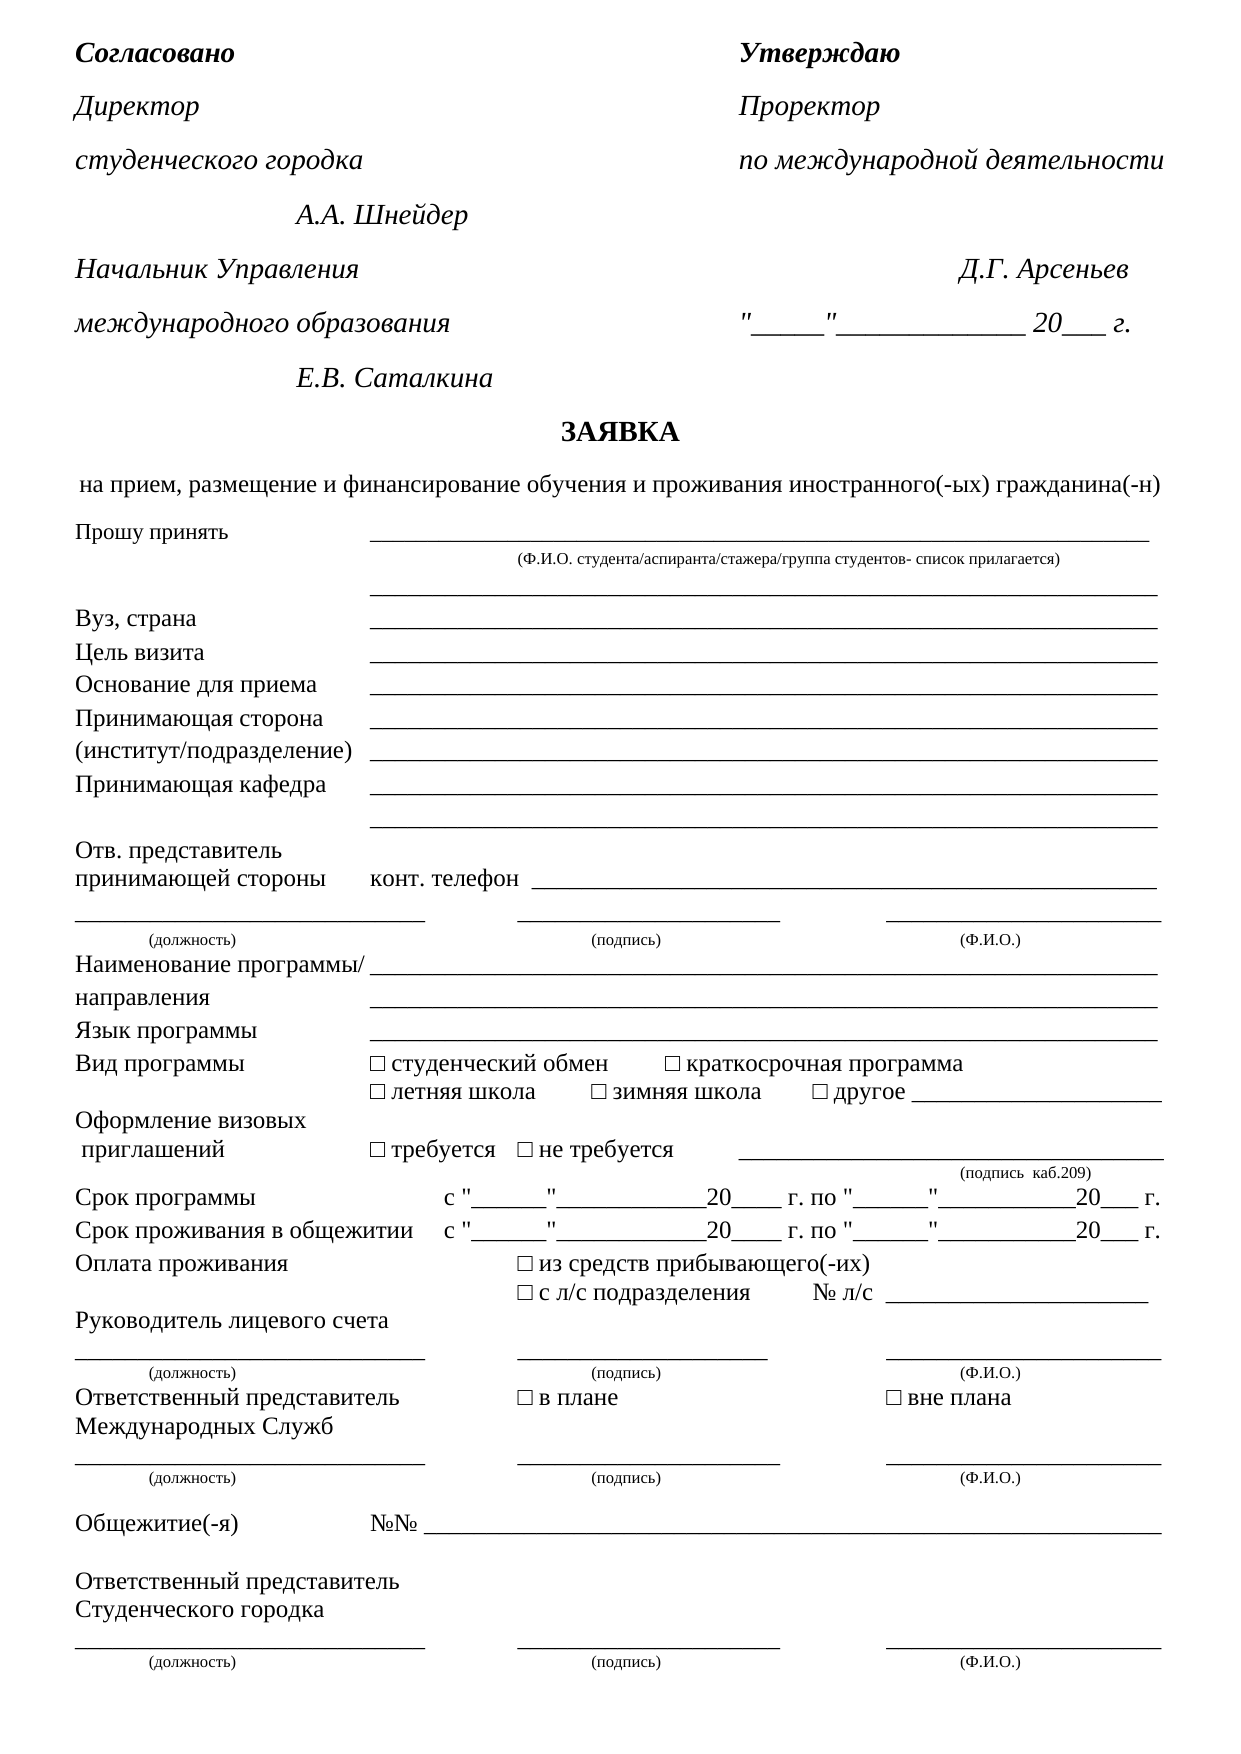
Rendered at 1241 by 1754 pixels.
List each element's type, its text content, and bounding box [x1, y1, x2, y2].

text □ летняя школа □ зимняя школа □ другое ____________________ [75, 1076, 1165, 1105]
text (Ф.И.О. студента/аспиранта/стажера/группа студентов- список прилагается) [75, 548, 1165, 568]
text Принимающая кафедра _______________________________________________________________ _______________________________________________________________ [75, 769, 1165, 830]
text (должность) (подпись) (Ф.И.О.) [75, 929, 1165, 949]
text Согласовано Утверждаю [75, 44, 1165, 67]
text на прием, размещение и финансирование обучения и проживания иностранного(-ых) гражданина(-н) [75, 469, 1165, 497]
text Прошу принять ____________________________________________________________________ [75, 518, 1165, 545]
text направления _______________________________________________________________ [75, 982, 1165, 1010]
text Отв. представитель [75, 835, 1165, 863]
text _______________________________________________________________ [75, 571, 1165, 599]
text Основание для приема _______________________________________________________________ [75, 669, 1165, 698]
text Е.В. Саталкина [75, 360, 1165, 393]
text Срок программы с "______"____________20____ г. по "______"___________20___ г. Срок проживания в общежитии с "______"____________20____ г. по "______"___________20___ г. [75, 1182, 1165, 1244]
text Ответственный представитель [75, 1566, 1165, 1594]
text □ с л/с подразделения № л/с _____________________ [75, 1277, 1165, 1305]
text ____________________________ _____________________ ______________________ [75, 1623, 1165, 1652]
text (должность) (подпись) (Ф.И.О.) [75, 1363, 1165, 1382]
text Студенческого городка [75, 1594, 1165, 1623]
text Вид программы □ студенческий обмен □ краткосрочная программа [75, 1048, 1165, 1076]
text Директор Проректор [75, 88, 1165, 122]
text Оплата проживания □ из средств прибывающего(-их) [75, 1248, 1165, 1277]
text Цель визита _______________________________________________________________ [75, 637, 1165, 665]
text Наименование программы/ _______________________________________________________________ [75, 949, 1165, 977]
text (должность) (подпись) (Ф.И.О.) [75, 1652, 1165, 1671]
text ЗАЯВКА [75, 414, 1165, 448]
text Руководитель лицевого счета [75, 1305, 1165, 1334]
text приглашений □ требуется □ не требуется __________________________________ [75, 1134, 1165, 1163]
text Начальник Управления Д.Г. Арсеньев [75, 251, 1165, 285]
text Принимающая сторона _______________________________________________________________ [75, 703, 1165, 731]
text ____________________________ _____________________ ______________________ [75, 1439, 1165, 1468]
text ____________________________ _____________________ ______________________ [75, 896, 1165, 925]
text Общежитие(-я) №№ ___________________________________________________________ [75, 1508, 1165, 1537]
text Ответственный представитель □ в плане □ вне плана [75, 1382, 1165, 1411]
text студенческого городка по международной деятельности [75, 142, 1165, 176]
text принимающей стороны конт. телефон __________________________________________________ [75, 863, 1165, 892]
text Оформление визовых [75, 1105, 1165, 1134]
text Вуз, страна _______________________________________________________________ [75, 603, 1165, 632]
text ____________________________ ____________________ ______________________ [75, 1334, 1165, 1363]
text международного образования "_____"_____________ 20___ г. [75, 306, 1165, 339]
text Язык программы _______________________________________________________________ [75, 1015, 1165, 1043]
text А.А. Шнейдер [75, 197, 1165, 230]
text Международных Служб [75, 1411, 1165, 1439]
text (институт/подразделение) _______________________________________________________________ [75, 736, 1165, 764]
text (должность) (подпись) (Ф.И.О.) [75, 1468, 1165, 1487]
text (подпись каб.209) [75, 1163, 1165, 1182]
